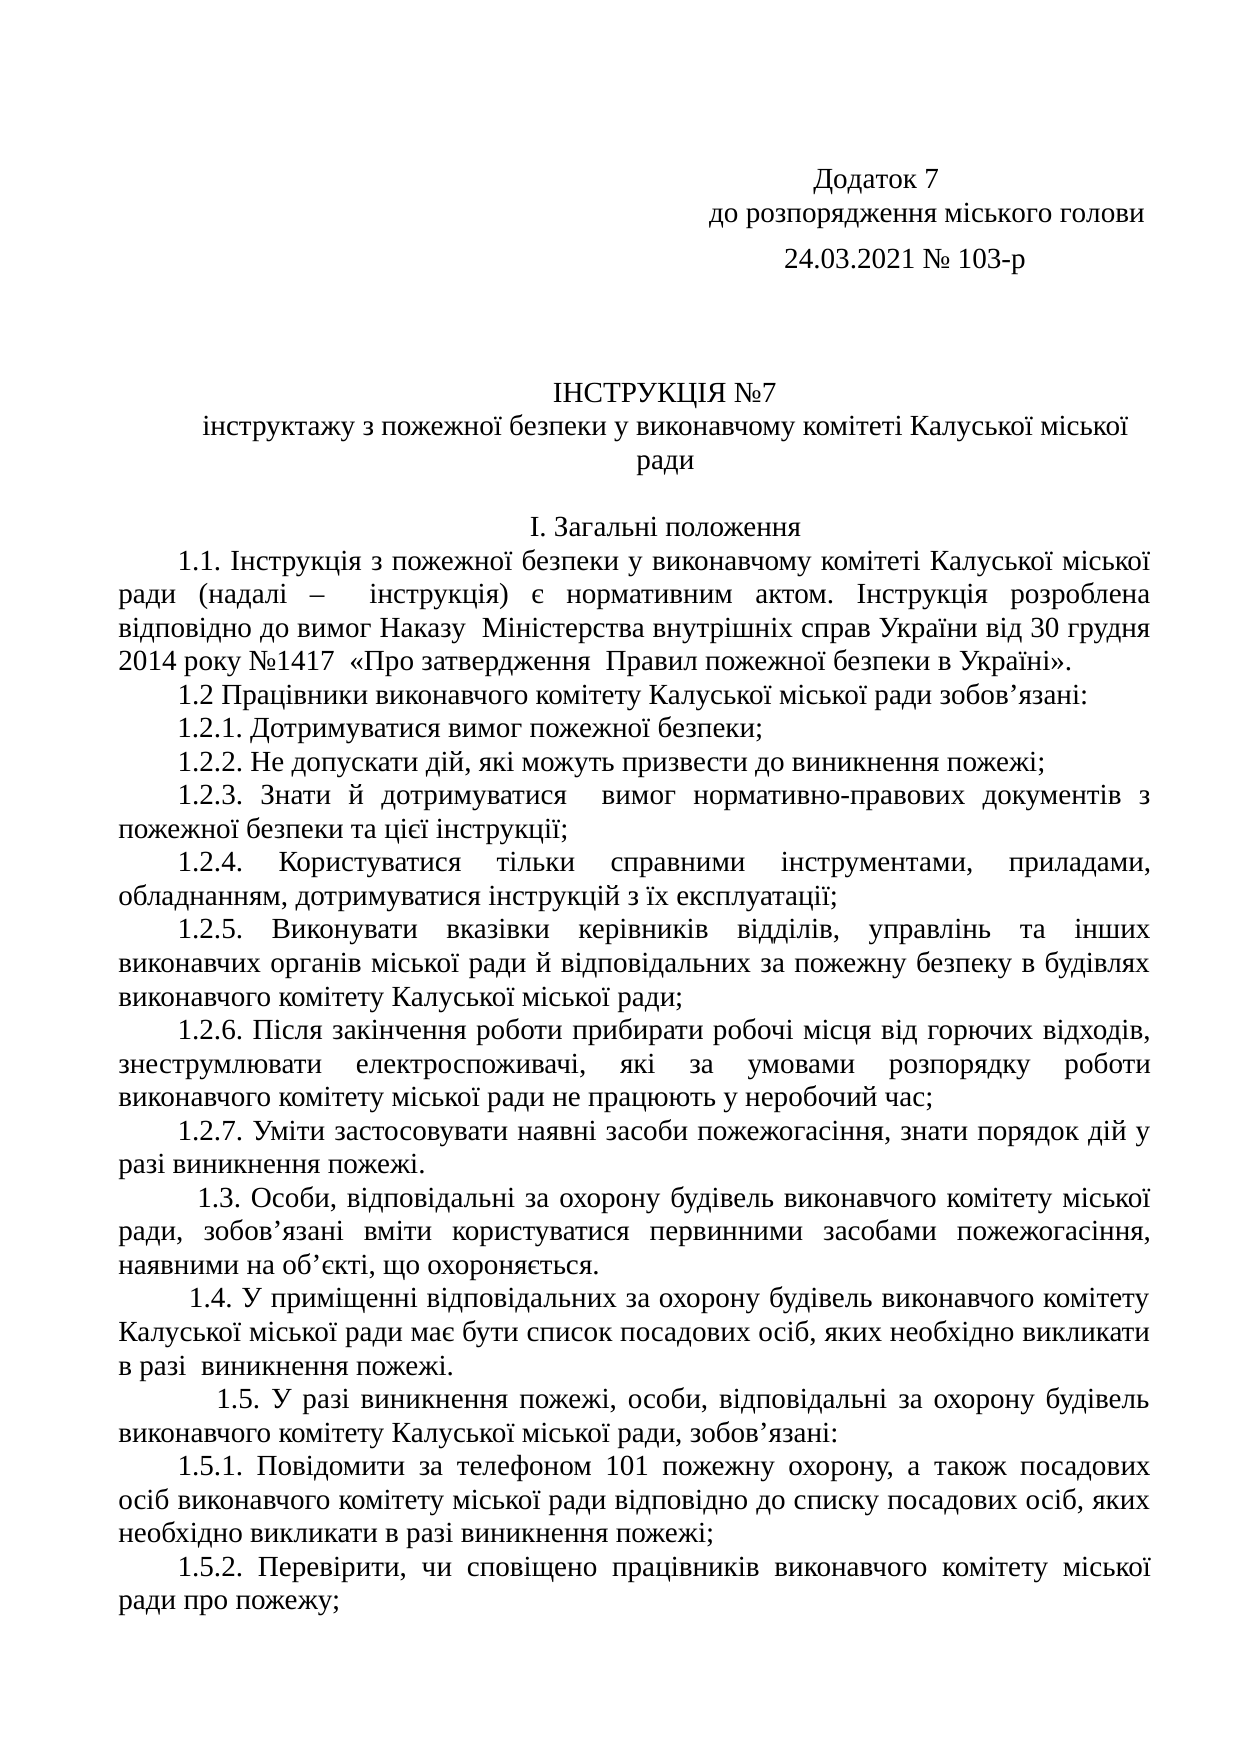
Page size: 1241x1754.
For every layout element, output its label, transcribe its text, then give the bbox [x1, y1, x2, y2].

text 1.5.1. Повідомити за телефоном 101 пожежну охорону, а також посадових осіб виконавчого комітету міської ради відповідно до списку посадових осіб, яких необхідно викликати в разі виникнення пожежі; [118, 1448, 1152, 1549]
text до розпорядження міського голови [177, 195, 1152, 228]
text 1.2.7. Уміти застосовувати наявні засоби пожежогасіння, знати порядок дій у разі виникнення пожежі. [118, 1113, 1152, 1180]
text 1.2.1. Дотримуватися вимог пожежної безпеки; [162, 710, 1152, 744]
text 1.2 Працівники виконавчого комітету Калуської міської ради зобов’язані: [118, 677, 1152, 710]
text 1.3. Особи, відповідальні за охорону будівель виконавчого комітету міської ради, зобов’язані вміти користуватися первинними засобами пожежогасіння, наявними на об’єкті, що охороняється. [118, 1180, 1152, 1281]
text 1.5.2. Перевірити, чи сповіщено працівників виконавчого комітету міської ради про пожежу; [118, 1549, 1152, 1616]
text 1.2.2. Не допускати дій, які можуть призвести до виникнення пожежі; [177, 744, 1152, 777]
text 1.1. Інструкція з пожежної безпеки у виконавчому комітеті Калуської міської ради (надалі – інструкція) є нормативним актом. Інструкція розроблена відповідно до вимог Наказу Міністерства внутрішніх справ України від 30 грудня 2014 року №1417 «Про затвердження Правил пожежної безпеки в Україні». [118, 543, 1152, 677]
text ІНСТРУКЦІЯ №7 [177, 375, 1152, 408]
text інструктажу з пожежної безпеки у виконавчому комітеті Калуської міської ради [179, 408, 1152, 476]
text I. Загальні положення [179, 509, 1152, 543]
text Додаток 7 [177, 161, 1152, 195]
text 1.2.6. Після закінчення роботи прибирати робочі місця від горючих відходів, знеструмлювати електроспоживачі, які за умовами розпорядку роботи виконавчого комітету міської ради не працюють у неробочий час; [118, 1012, 1152, 1113]
text 24.03.2021 № 103-р [179, 241, 1152, 274]
text 1.2.5. Виконувати вказівки керівників відділів, управлінь та інших виконавчих органів міської ради й відповідальних за пожежну безпеку в будівлях виконавчого комітету Калуської міської ради; [118, 912, 1152, 1012]
text 1.5. У разі виникнення пожежі, особи, відповідальні за охорону будівель виконавчого комітету Калуської міської ради, зобов’язані: [118, 1381, 1152, 1448]
text 1.2.4. Користуватися тільки справними інструментами, приладами, обладнанням, дотримуватися інструкцій з їх експлуатації; [118, 844, 1152, 912]
text 1.4. У приміщенні відповідальних за охорону будівель виконавчого комітету Калуської міської ради має бути список посадових осіб, яких необхідно викликати в разі виникнення пожежі. [118, 1281, 1152, 1381]
text 1.2.3. Знати й дотримуватися вимог нормативно-правових документів з пожежної безпеки та цієї інструкції; [118, 777, 1152, 844]
